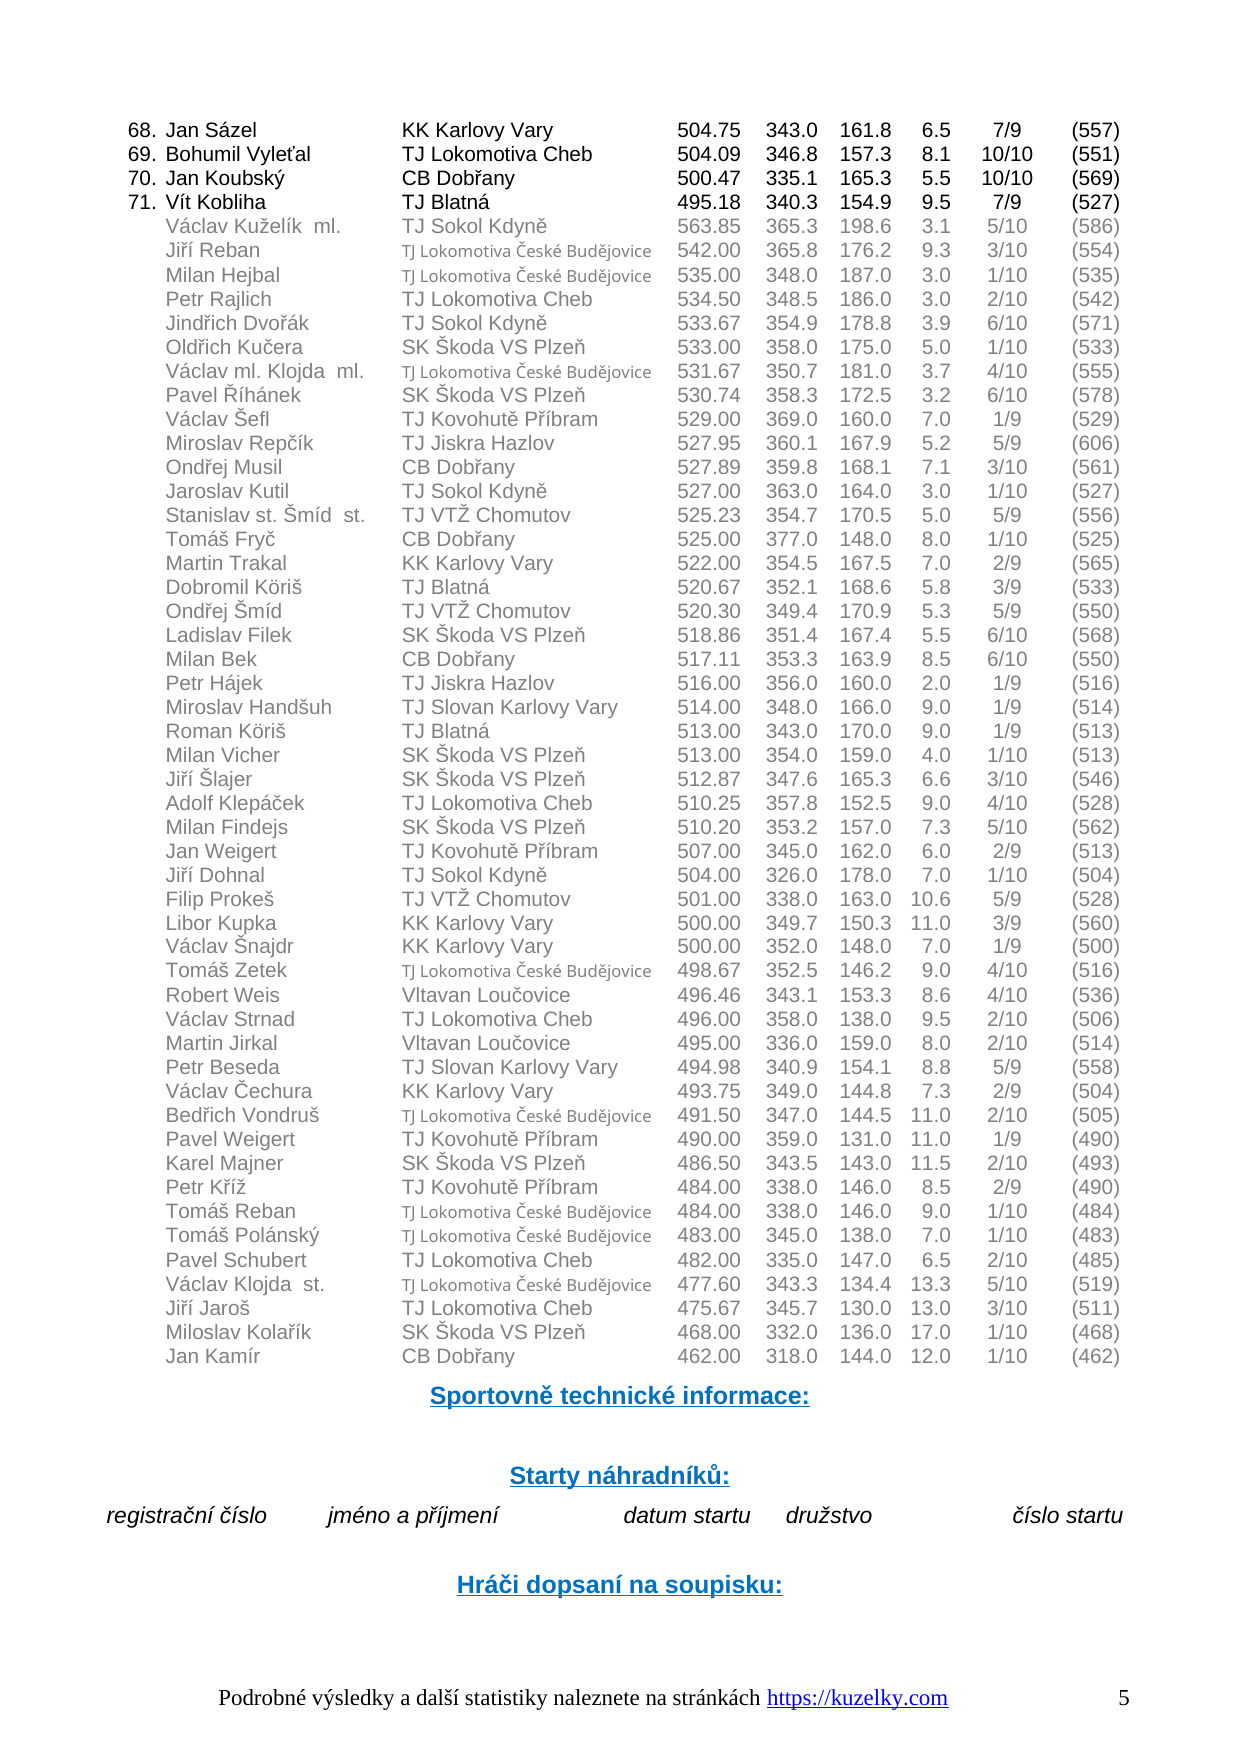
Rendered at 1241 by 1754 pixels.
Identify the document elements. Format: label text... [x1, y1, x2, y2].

text 71. Vít Kobliha TJ Blatná 495.18 340.3 154.9 9.5 7/9 (527) [106, 190, 1134, 214]
text Jan Weigert TJ Kovohutě Příbram 507.00 345.0 162.0 6.0 2/9 (513) [106, 838, 1134, 862]
text Petr Beseda TJ Slovan Karlovy Vary 494.98 340.9 154.1 8.8 5/9 (558) [106, 1054, 1134, 1078]
text Milan Hejbal TJ Lokomotiva České Budějovice 535.00 348.0 187.0 3.0 1/10 (535) [106, 262, 1134, 287]
text Václav ml. Klojda ml. TJ Lokomotiva České Budějovice 531.67 350.7 181.0 3.7 4/10 (555) [106, 359, 1134, 383]
text Tomáš Fryč CB Dobřany 525.00 377.0 148.0 8.0 1/10 (525) [106, 527, 1134, 551]
text Karel Majner SK Škoda VS Plzeň 486.50 343.5 143.0 11.5 2/10 (493) [106, 1151, 1134, 1175]
text Stanislav st. Šmíd st. TJ VTŽ Chomutov 525.23 354.7 170.5 5.0 5/9 (556) [106, 503, 1134, 527]
text Petr Hájek TJ Jiskra Hazlov 516.00 356.0 160.0 2.0 1/9 (516) [106, 671, 1134, 695]
text Tomáš Reban TJ Lokomotiva České Budějovice 484.00 338.0 146.0 9.0 1/10 (484) [106, 1199, 1134, 1223]
text Pavel Říhánek SK Škoda VS Plzeň 530.74 358.3 172.5 3.2 6/10 (578) [106, 383, 1134, 407]
text Ondřej Šmíd TJ VTŽ Chomutov 520.30 349.4 170.9 5.3 5/9 (550) [106, 599, 1134, 623]
text Jaroslav Kutil TJ Sokol Kdyně 527.00 363.0 164.0 3.0 1/10 (527) [106, 479, 1134, 503]
text Jiří Dohnal TJ Sokol Kdyně 504.00 326.0 178.0 7.0 1/10 (504) [106, 862, 1134, 886]
text Miroslav Handšuh TJ Slovan Karlovy Vary 514.00 348.0 166.0 9.0 1/9 (514) [106, 695, 1134, 719]
text Martin Jirkal Vltavan Loučovice 495.00 336.0 159.0 8.0 2/10 (514) [106, 1031, 1134, 1054]
text Václav Šnajdr KK Karlovy Vary 500.00 352.0 148.0 7.0 1/9 (500) [106, 934, 1134, 958]
text Bedřich Vondruš TJ Lokomotiva České Budějovice 491.50 347.0 144.5 11.0 2/10 (505) [106, 1102, 1134, 1127]
text Petr Rajlich TJ Lokomotiva Cheb 534.50 348.5 186.0 3.0 2/10 (542) [106, 287, 1134, 311]
text Ladislav Filek SK Škoda VS Plzeň 518.86 351.4 167.4 5.5 6/10 (568) [106, 623, 1134, 647]
text Sportovně technické informace: [94, 1381, 1145, 1409]
text Adolf Klepáček TJ Lokomotiva Cheb 510.25 357.8 152.5 9.0 4/10 (528) [106, 791, 1134, 814]
text Václav Kuželík ml. TJ Sokol Kdyně 563.85 365.3 198.6 3.1 5/10 (586) [106, 214, 1134, 238]
text Petr Kříž TJ Kovohutě Příbram 484.00 338.0 146.0 8.5 2/9 (490) [106, 1175, 1134, 1199]
text Martin Trakal KK Karlovy Vary 522.00 354.5 167.5 7.0 2/9 (565) [106, 551, 1134, 575]
text Robert Weis Vltavan Loučovice 496.46 343.1 153.3 8.6 4/10 (536) [106, 983, 1134, 1007]
text Václav Šefl TJ Kovohutě Příbram 529.00 369.0 160.0 7.0 1/9 (529) [106, 407, 1134, 431]
text Miroslav Repčík TJ Jiskra Hazlov 527.95 360.1 167.9 5.2 5/9 (606) [106, 431, 1134, 455]
text Milan Bek CB Dobřany 517.11 353.3 163.9 8.5 6/10 (550) [106, 647, 1134, 671]
text Hráči dopsaní na soupisku: [94, 1541, 1145, 1598]
text Miloslav Kolařík SK Škoda VS Plzeň 468.00 332.0 136.0 17.0 1/10 (468) [106, 1320, 1134, 1344]
text Pavel Schubert TJ Lokomotiva Cheb 482.00 335.0 147.0 6.5 2/10 (485) [106, 1248, 1134, 1272]
text Dobromil Köriš TJ Blatná 520.67 352.1 168.6 5.8 3/9 (533) [106, 575, 1134, 599]
text Oldřich Kučera SK Škoda VS Plzeň 533.00 358.0 175.0 5.0 1/10 (533) [106, 335, 1134, 359]
text Václav Čechura KK Karlovy Vary 493.75 349.0 144.8 7.3 2/9 (504) [106, 1078, 1134, 1102]
text Tomáš Zetek TJ Lokomotiva České Budějovice 498.67 352.5 146.2 9.0 4/10 (516) [106, 958, 1134, 983]
text Jindřich Dvořák TJ Sokol Kdyně 533.67 354.9 178.8 3.9 6/10 (571) [106, 311, 1134, 335]
text Jan Kamír CB Dobřany 462.00 318.0 144.0 12.0 1/10 (462) [106, 1344, 1134, 1368]
text Ondřej Musil CB Dobřany 527.89 359.8 168.1 7.1 3/10 (561) [106, 455, 1134, 479]
text Milan Vicher SK Škoda VS Plzeň 513.00 354.0 159.0 4.0 1/10 (513) [106, 743, 1134, 767]
text registrační číslo jméno a příjmení datum startu družstvo číslo startu [106, 1502, 1134, 1528]
text 69. Bohumil Vyleťal TJ Lokomotiva Cheb 504.09 346.8 157.3 8.1 10/10 (551) [106, 142, 1134, 166]
text Libor Kupka KK Karlovy Vary 500.00 349.7 150.3 11.0 3/9 (560) [106, 910, 1134, 934]
text Jiří Reban TJ Lokomotiva České Budějovice 542.00 365.8 176.2 9.3 3/10 (554) [106, 238, 1134, 262]
text Václav Strnad TJ Lokomotiva Cheb 496.00 358.0 138.0 9.5 2/10 (506) [106, 1007, 1134, 1031]
text Milan Findejs SK Škoda VS Plzeň 510.20 353.2 157.0 7.3 5/10 (562) [106, 814, 1134, 838]
text Václav Klojda st. TJ Lokomotiva České Budějovice 477.60 343.3 134.4 13.3 5/10 (519) [106, 1272, 1134, 1296]
text Tomáš Polánský TJ Lokomotiva České Budějovice 483.00 345.0 138.0 7.0 1/10 (483) [106, 1223, 1134, 1248]
text 68. Jan Sázel KK Karlovy Vary 504.75 343.0 161.8 6.5 7/9 (557) [106, 118, 1134, 142]
text Filip Prokeš TJ VTŽ Chomutov 501.00 338.0 163.0 10.6 5/9 (528) [106, 886, 1134, 910]
text Jiří Jaroš TJ Lokomotiva Cheb 475.67 345.7 130.0 13.0 3/10 (511) [106, 1296, 1134, 1320]
text 70. Jan Koubský CB Dobřany 500.47 335.1 165.3 5.5 10/10 (569) [106, 166, 1134, 190]
text Starty náhradníků: [94, 1461, 1145, 1489]
text Jiří Šlajer SK Škoda VS Plzeň 512.87 347.6 165.3 6.6 3/10 (546) [106, 767, 1134, 791]
text Pavel Weigert TJ Kovohutě Příbram 490.00 359.0 131.0 11.0 1/9 (490) [106, 1127, 1134, 1151]
text Roman Köriš TJ Blatná 513.00 343.0 170.0 9.0 1/9 (513) [106, 719, 1134, 743]
